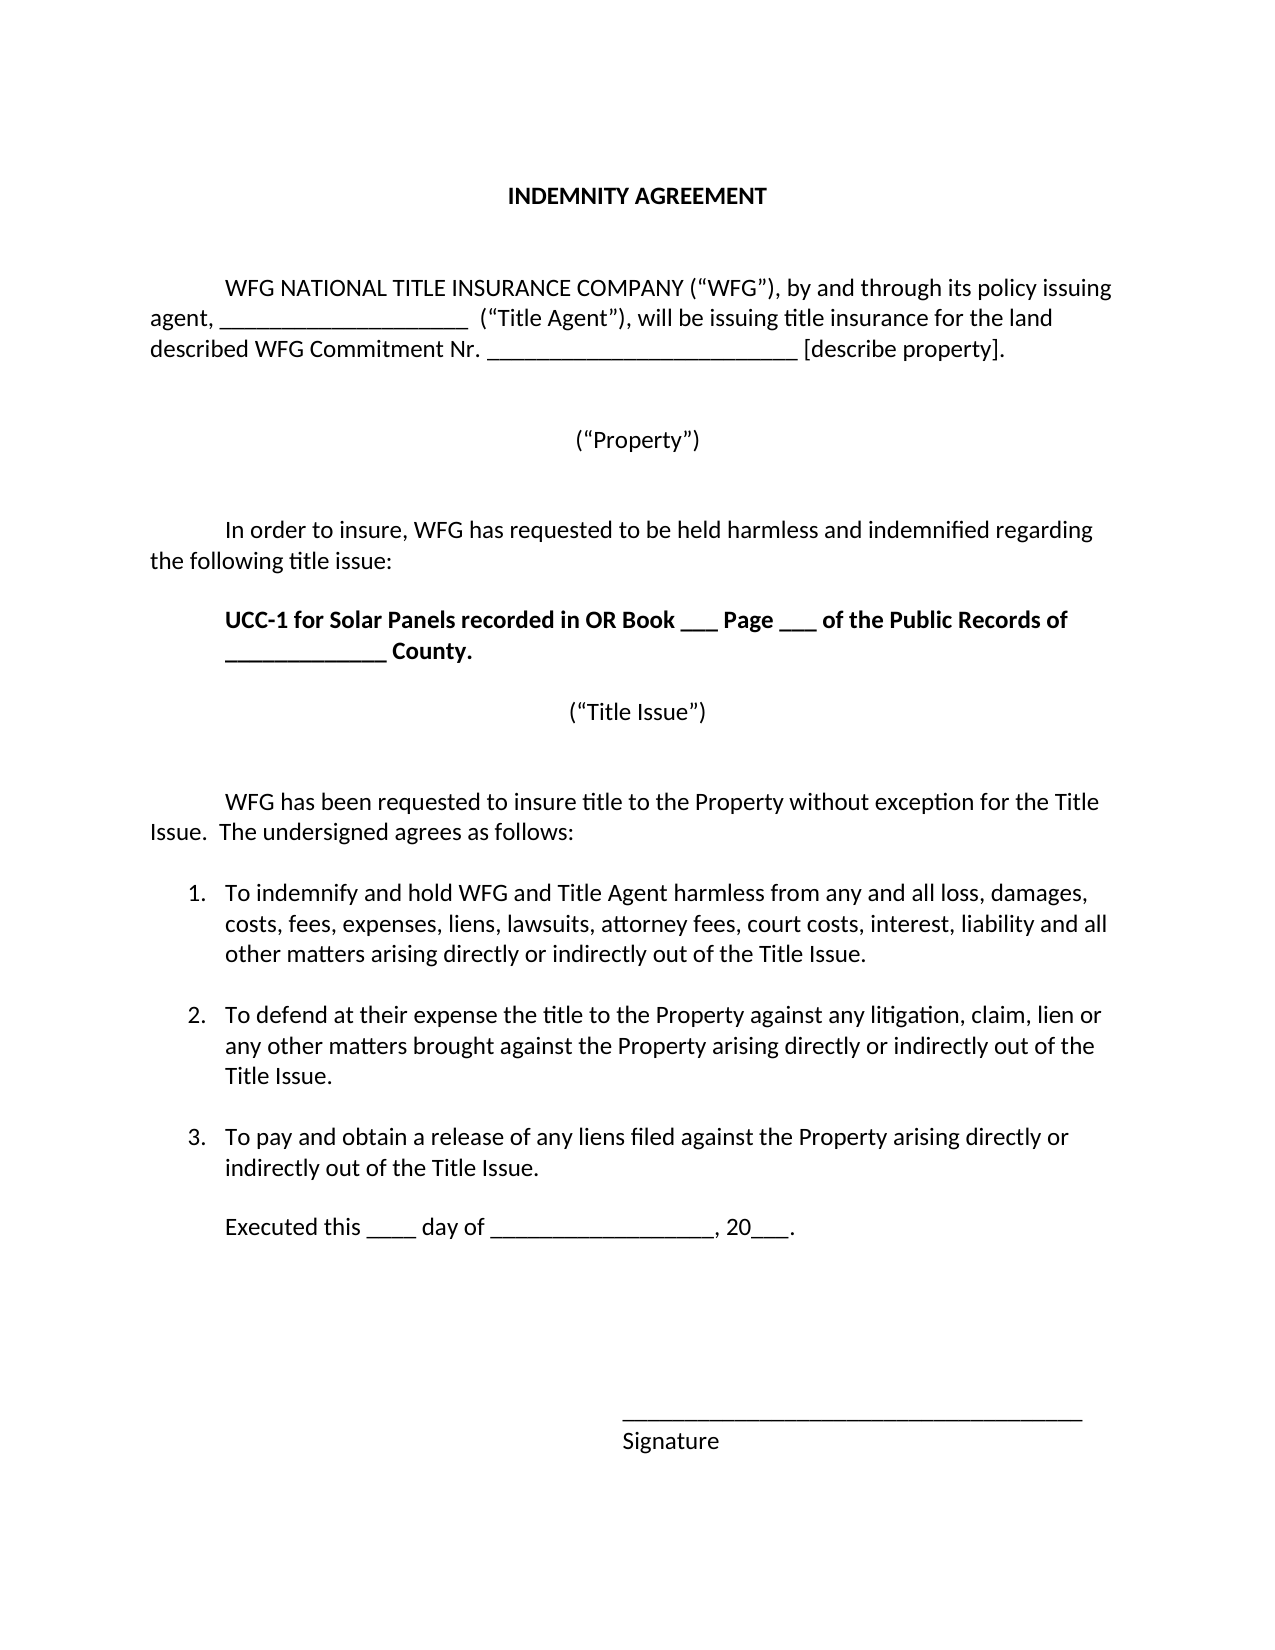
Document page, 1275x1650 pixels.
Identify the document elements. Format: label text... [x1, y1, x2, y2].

text (“Title Issue”) [225, 696, 1050, 726]
text UCC-1 for Solar Panels recorded in OR Book ___ Page ___ of the Public Records of _____________ County. [225, 604, 1125, 665]
text WFG has been requested to insure title to the Property without exception for the Title Issue. The undersigned agrees as follows: [150, 786, 1125, 847]
list To indemnify and hold WFG and Title Agent harmless from any and all loss, damages, costs, fees, expenses, liens, lawsuits, attorney fees, court costs, interest, liability and all other matters arising directly or indirectly out of the Title Issue. [187, 877, 1125, 969]
list To defend at their expense the title to the Property against any litigation, claim, lien or any other matters brought against the Property arising directly or indirectly out of the Title Issue. [187, 999, 1125, 1091]
text INDEMNITY AGREEMENT [150, 181, 1125, 211]
text Executed this ____ day of __________________, 20___. [150, 1211, 1125, 1242]
list To pay and obtain a release of any liens filed against the Property arising directly or indirectly out of the Title Issue. [187, 1121, 1125, 1182]
text Signature [150, 1425, 1125, 1484]
text _____________________________________ [150, 1394, 1125, 1425]
text In order to insure, WFG has requested to be held harmless and indemnified regarding the following title issue: [150, 514, 1125, 576]
text WFG NATIONAL TITLE INSURANCE COMPANY (“WFG”), by and through its policy issuing agent, ____________________ (“Title Agent”), will be issuing title insurance for the land described WFG Commitment Nr. _________________________ [describe property]. [150, 272, 1125, 364]
text (“Property”) [150, 425, 1125, 455]
